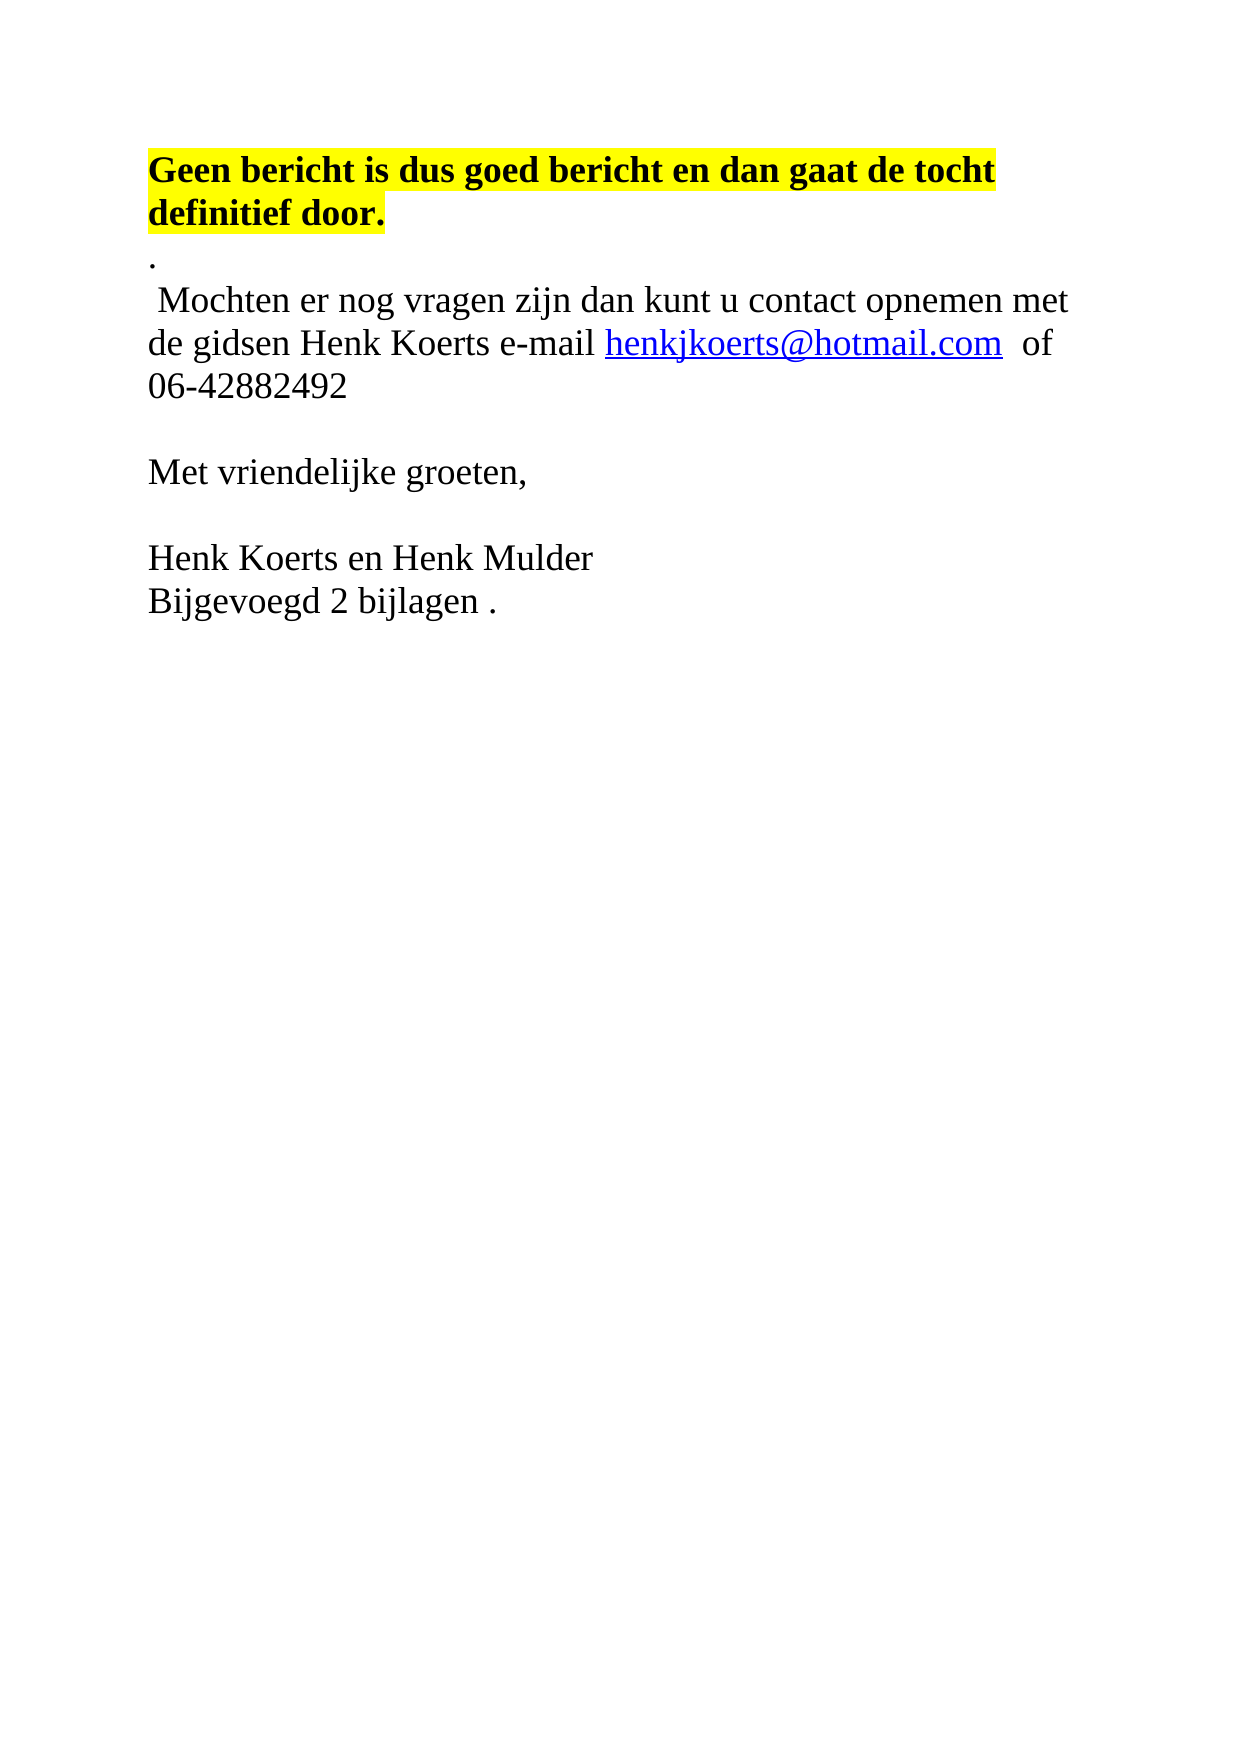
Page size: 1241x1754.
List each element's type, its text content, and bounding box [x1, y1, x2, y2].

text Bijgevoegd 2 bijlagen . [148, 579, 1093, 622]
text Met vriendelijke groeten, [148, 449, 1093, 493]
text Henk Koerts en Henk Mulder [148, 536, 1093, 579]
text Mochten er nog vragen zijn dan kunt u contact opnemen met de gidsen Henk Koerts e-mail henkjkoerts@hotmail.com of 06-42882492 [148, 277, 1093, 406]
text . [148, 234, 1093, 277]
